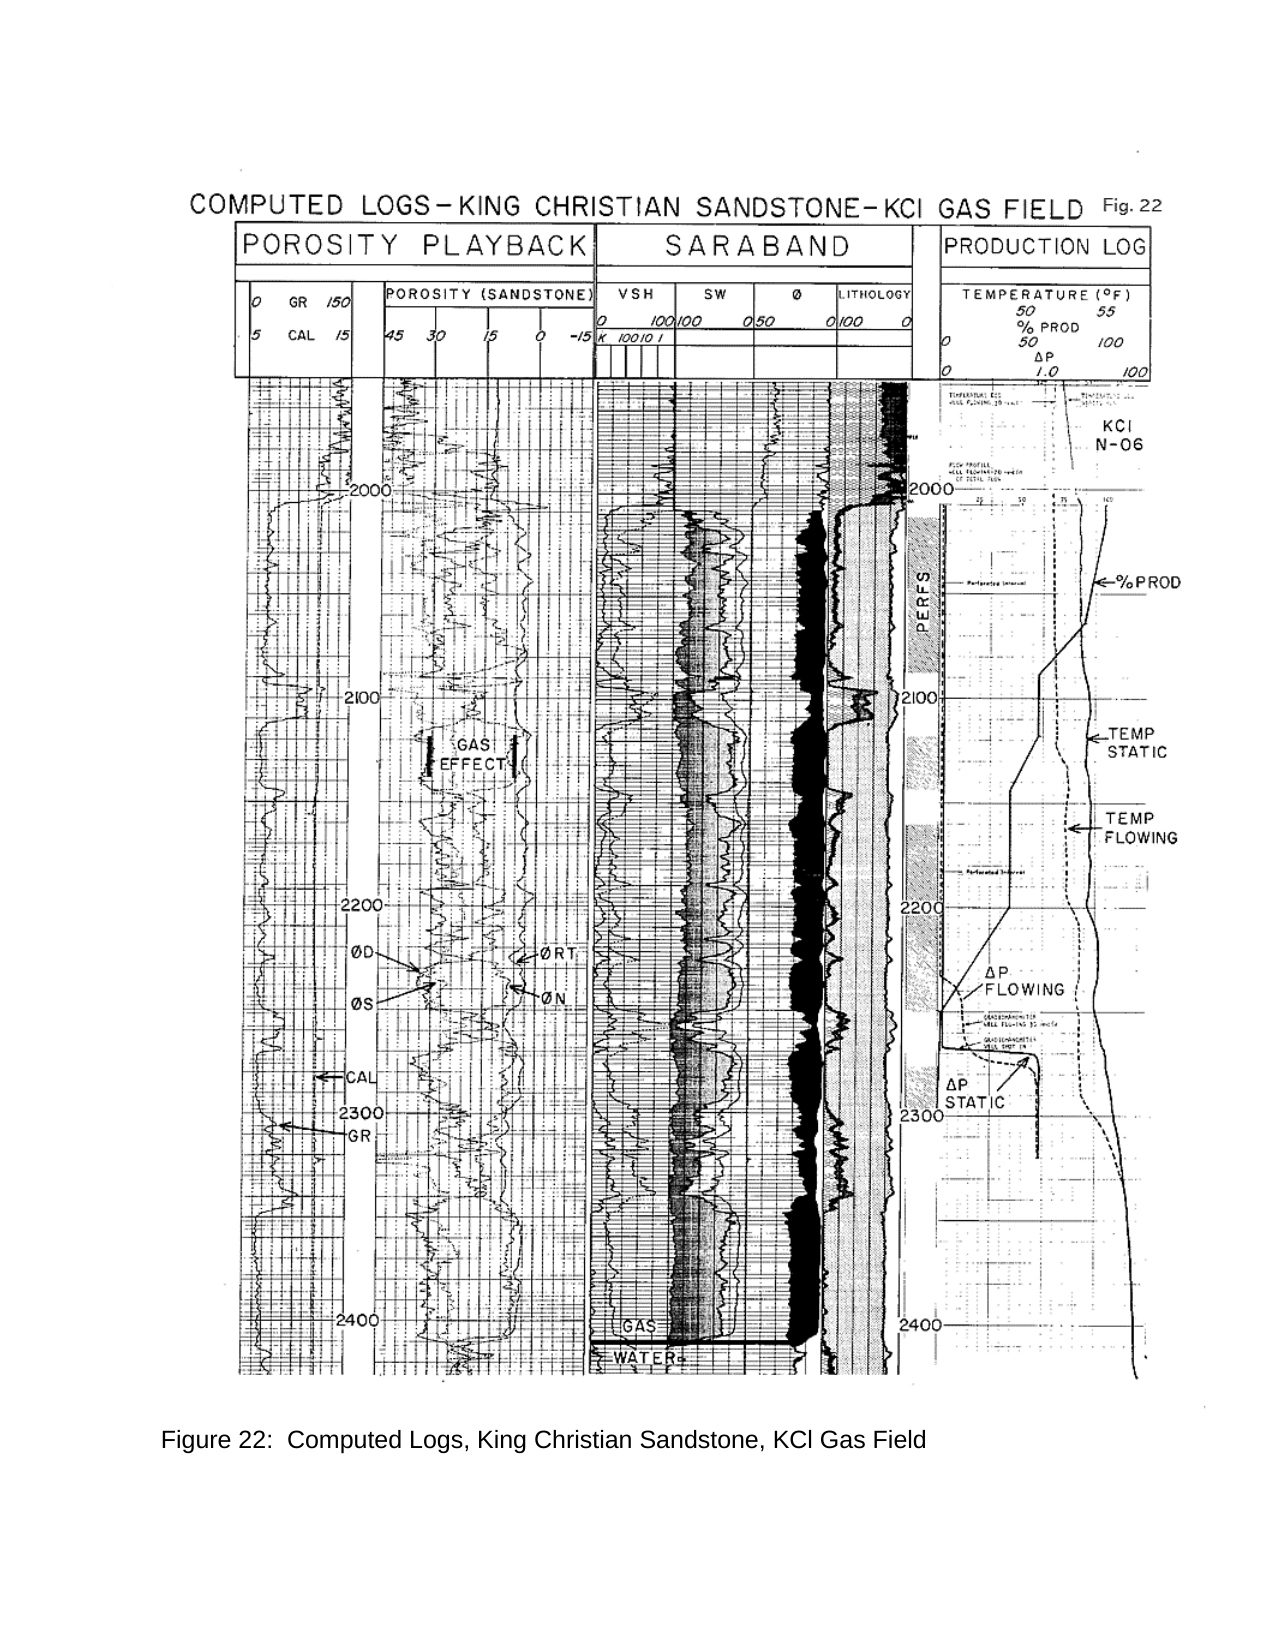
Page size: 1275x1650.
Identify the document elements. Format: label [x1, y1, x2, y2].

picture [111, 150, 1206, 1417]
